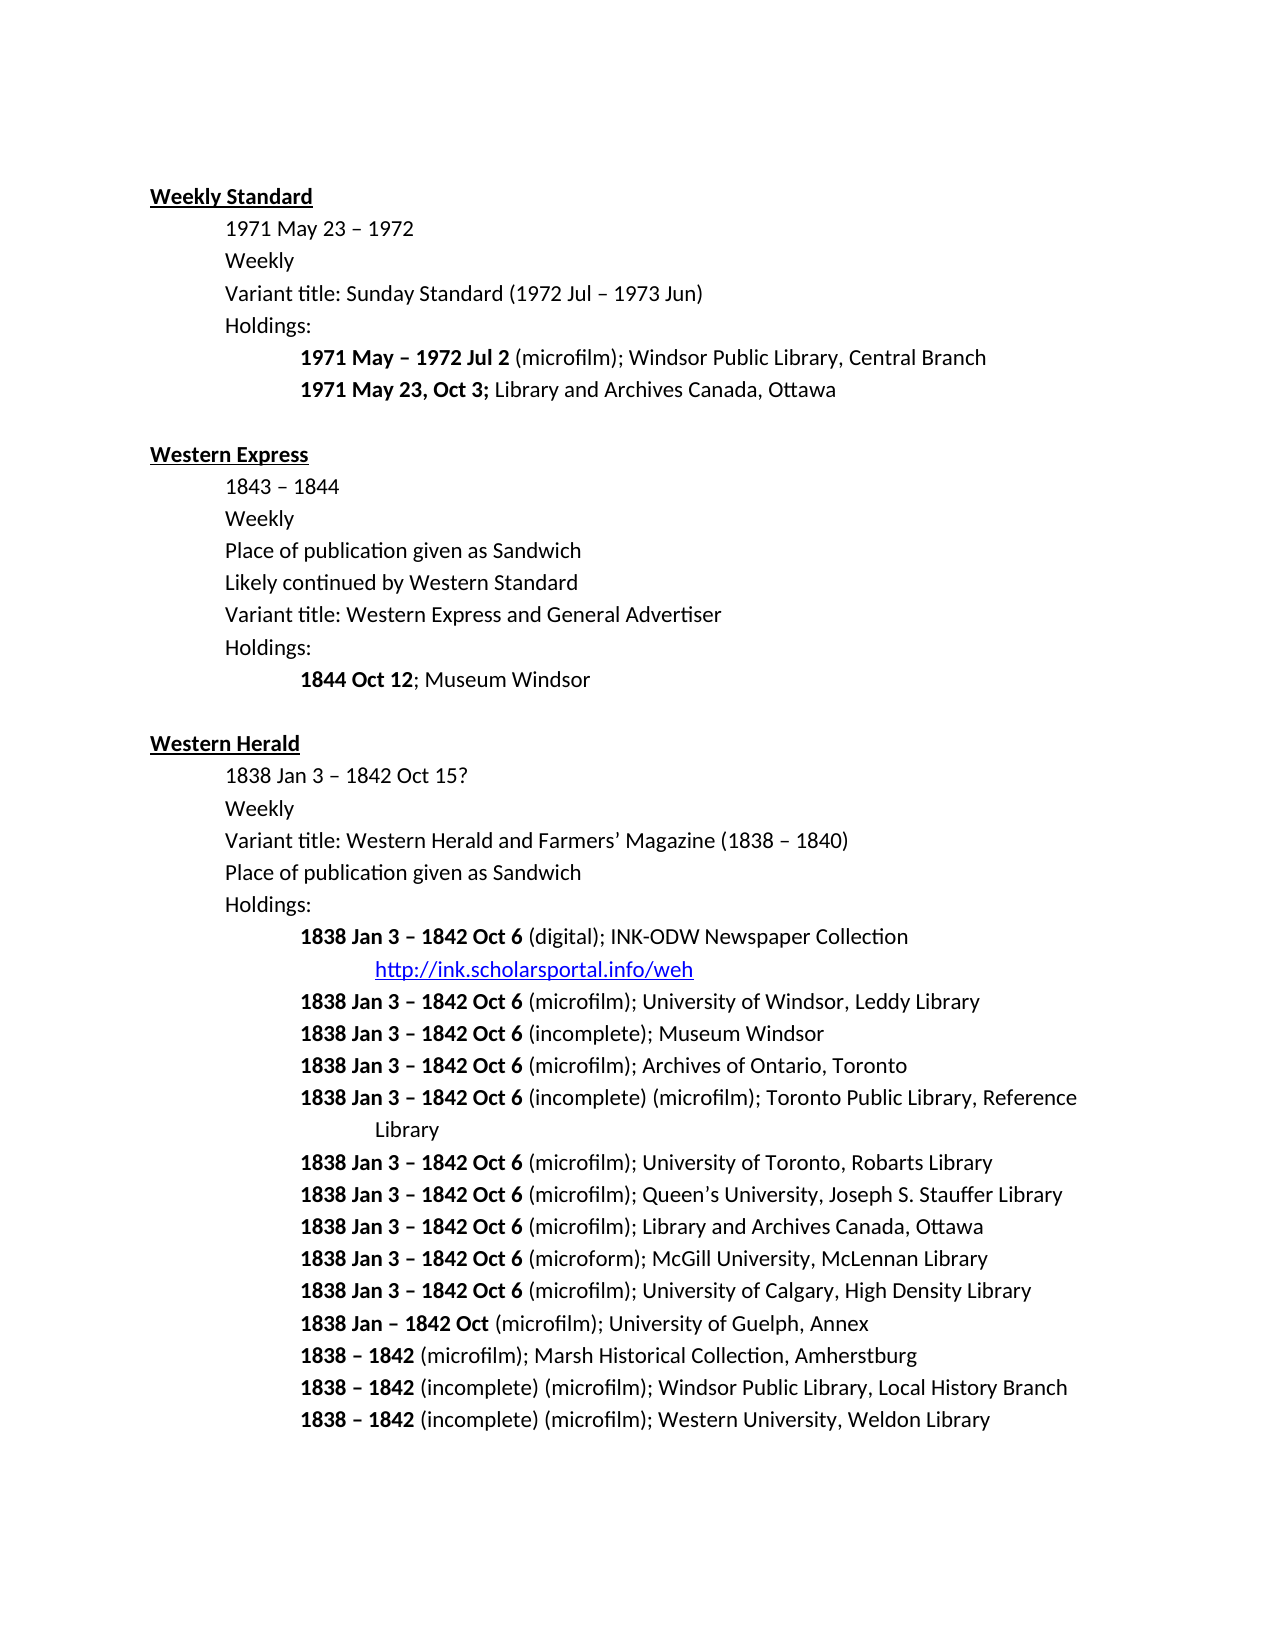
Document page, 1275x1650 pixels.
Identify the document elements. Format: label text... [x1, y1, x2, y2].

text 1971 May 23, Oct 3; Library and Archives Canada, Ottawa [150, 375, 1125, 403]
text 1838 Jan 3 – 1842 Oct 6 (microfilm); Queen’s University, Joseph S. Stauffer Library [225, 1180, 1125, 1208]
text 1838 Jan 3 – 1842 Oct 6 (microfilm); Library and Archives Canada, Ottawa [300, 1212, 1125, 1240]
text Library [300, 1116, 1125, 1144]
text Variant title: Western Herald and Farmers’ Magazine (1838 – 1840) [150, 826, 1125, 854]
text Weekly [150, 504, 1125, 532]
text 1971 May 23 – 1972 [150, 214, 1125, 242]
text 1838 Jan 3 – 1842 Oct 6 (microform); McGill University, McLennan Library [225, 1244, 1125, 1272]
text 1838 Jan 3 – 1842 Oct 6 (incomplete); Museum Windsor [225, 1019, 1125, 1047]
text http://ink.scholarsportal.info/weh [300, 955, 1125, 983]
text 1971 May – 1972 Jul 2 (microfilm); Windsor Public Library, Central Branch [150, 343, 1125, 371]
text Western Herald [150, 729, 1125, 757]
text 1838 Jan 3 – 1842 Oct 6 (microfilm); University of Calgary, High Density Library [300, 1277, 1125, 1304]
text Weekly [150, 794, 1125, 822]
text 1838 Jan 3 – 1842 Oct 6 (microfilm); University of Windsor, Leddy Library [225, 987, 1125, 1015]
text Place of publication given as Sandwich [150, 536, 1125, 564]
text 1838 – 1842 (incomplete) (microfilm); Western University, Weldon Library [225, 1405, 1125, 1433]
text 1838 – 1842 (microfilm); Marsh Historical Collection, Amherstburg [225, 1341, 1125, 1369]
text Place of publication given as Sandwich [150, 858, 1125, 886]
text 1838 Jan 3 – 1842 Oct 6 (microfilm); Archives of Ontario, Toronto [225, 1051, 1125, 1079]
text Holdings: [150, 311, 1125, 339]
text 1838 – 1842 (incomplete) (microfilm); Windsor Public Library, Local History Branch [225, 1373, 1125, 1401]
text 1838 Jan 3 – 1842 Oct 6 (incomplete) (microfilm); Toronto Public Library, Reference [225, 1083, 1125, 1111]
text Holdings: [150, 633, 1125, 661]
text 1843 – 1844 [150, 472, 1125, 500]
text 1838 Jan – 1842 Oct (microfilm); University of Guelph, Annex [225, 1309, 1125, 1337]
text 1844 Oct 12; Museum Windsor [150, 665, 1125, 693]
text Western Express [150, 440, 1125, 468]
text 1838 Jan 3 – 1842 Oct 15? [150, 762, 1125, 789]
text 1838 Jan 3 – 1842 Oct 6 (microfilm); University of Toronto, Robarts Library [225, 1148, 1125, 1176]
text Variant title: Western Express and General Advertiser [150, 601, 1125, 629]
text 1838 Jan 3 – 1842 Oct 6 (digital); INK-ODW Newspaper Collection [225, 922, 1125, 951]
text Variant title: Sunday Standard (1972 Jul – 1973 Jun) [150, 279, 1125, 307]
text Holdings: [150, 890, 1125, 918]
text Weekly [150, 247, 1125, 274]
text Weekly Standard [150, 182, 1125, 210]
text Likely continued by Western Standard [150, 568, 1125, 596]
